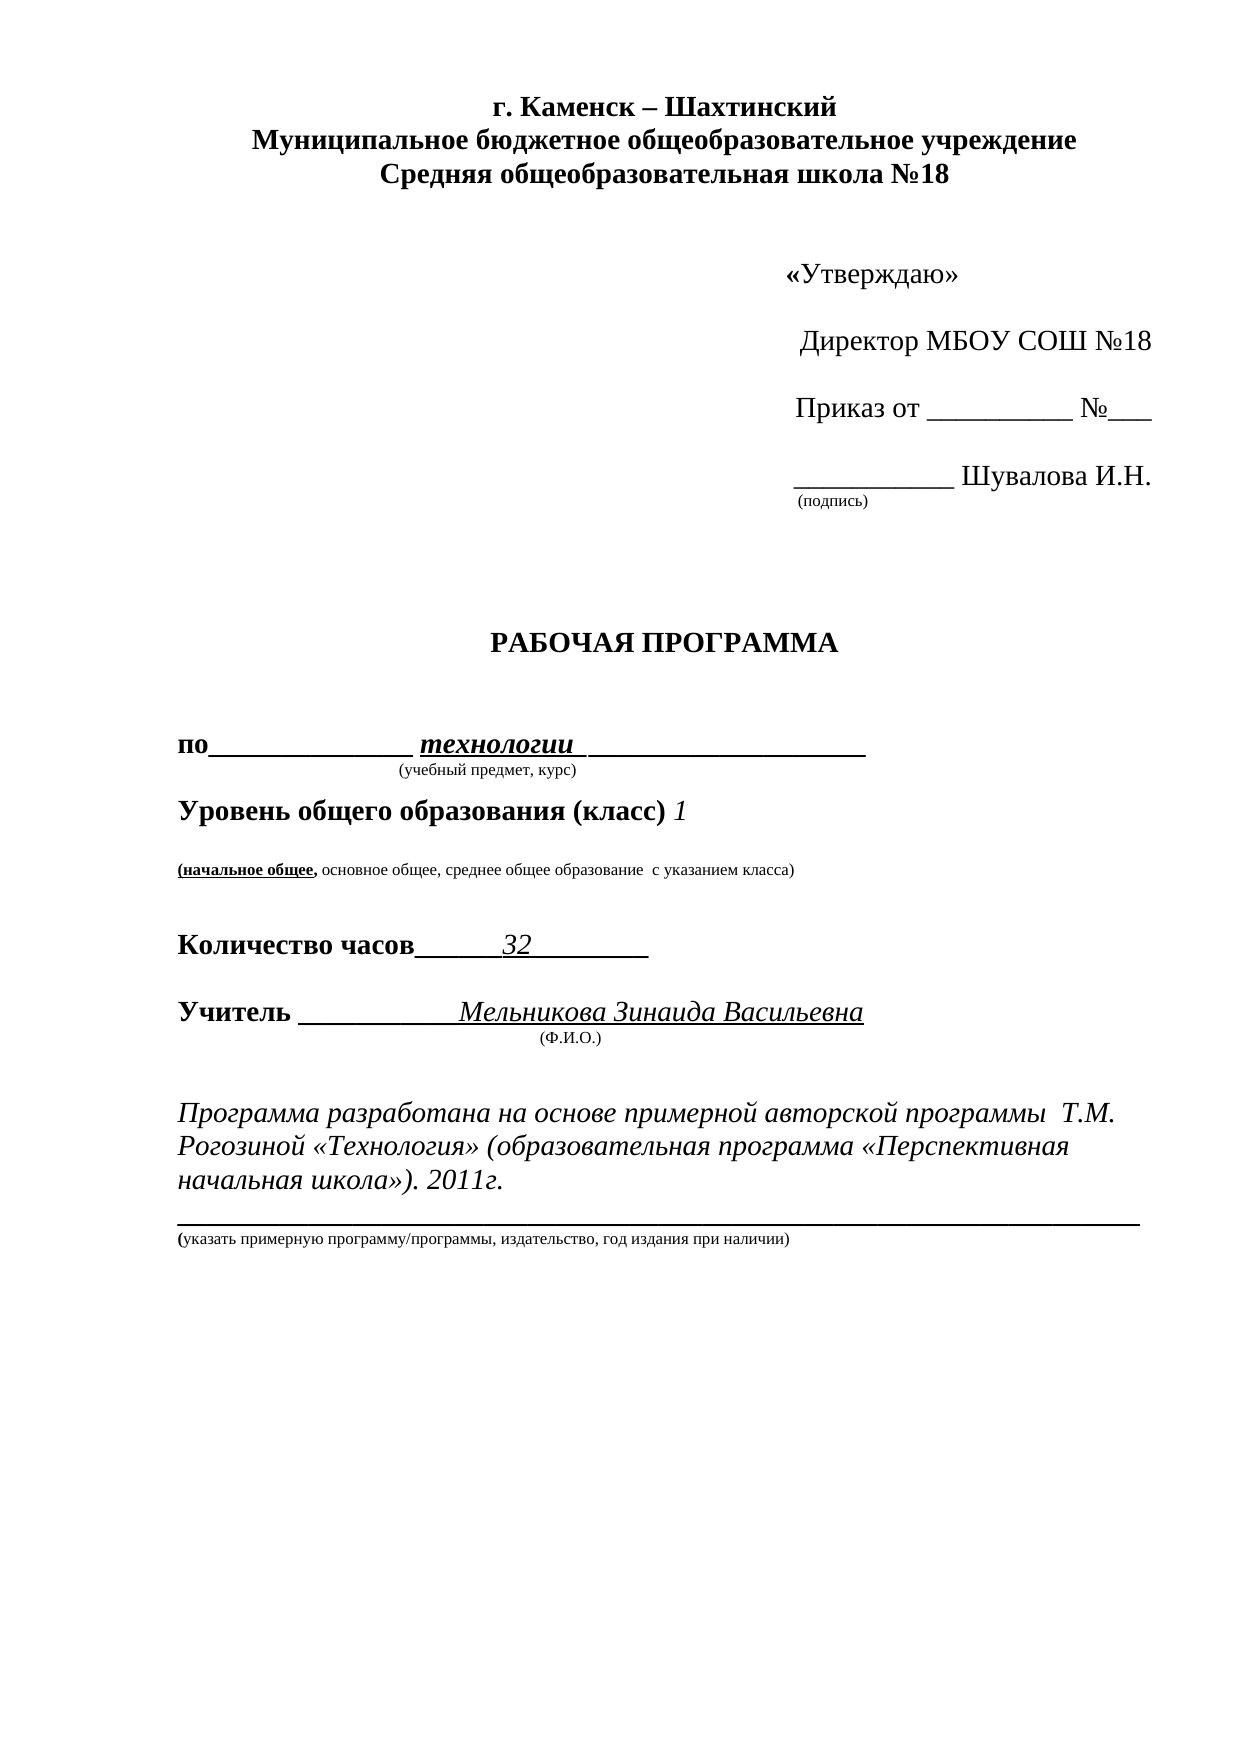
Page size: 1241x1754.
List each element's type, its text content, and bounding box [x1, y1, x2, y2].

text Средняя общеобразовательная школа №18 [177, 156, 1152, 189]
text по______________ технологии____________________ [177, 726, 1152, 759]
text г. Каменск – Шахтинский [177, 89, 1152, 122]
text РАБОЧАЯ ПРОГРАММА [177, 625, 1152, 659]
text Муниципальное бюджетное общеобразовательное учреждение [177, 122, 1152, 156]
text Директор МБОУ СОШ №18 [177, 323, 1152, 357]
text ___________ Шувалова И.Н. [177, 458, 1152, 491]
text (Ф.И.О.) [177, 1028, 1152, 1061]
text «Утверждаю» [177, 256, 1152, 290]
text Приказ от __________ №___ [177, 391, 1152, 424]
text (подпись) [177, 491, 1152, 525]
text Учитель ___________Мельникова Зинаида Васильевна [177, 994, 1152, 1028]
text (указать примерную программу/программы, издательство, год издания при наличии) [177, 1229, 1152, 1263]
text (начальное общее, основное общее, среднее общее образование с указанием класса) [177, 860, 1152, 894]
text Количество часов______32________ [177, 927, 1152, 961]
text Уровень общего образования (класс) 1 [177, 793, 1152, 827]
text (учебный предмет, курс) [325, 759, 1152, 793]
text Программа разработана на основе примерной авторской программы Т.М. Рогозиной «Технология» (образовательная программа «Перспективная начальная школа»). 2011г. __________________________________________________________________ [177, 1095, 1152, 1229]
